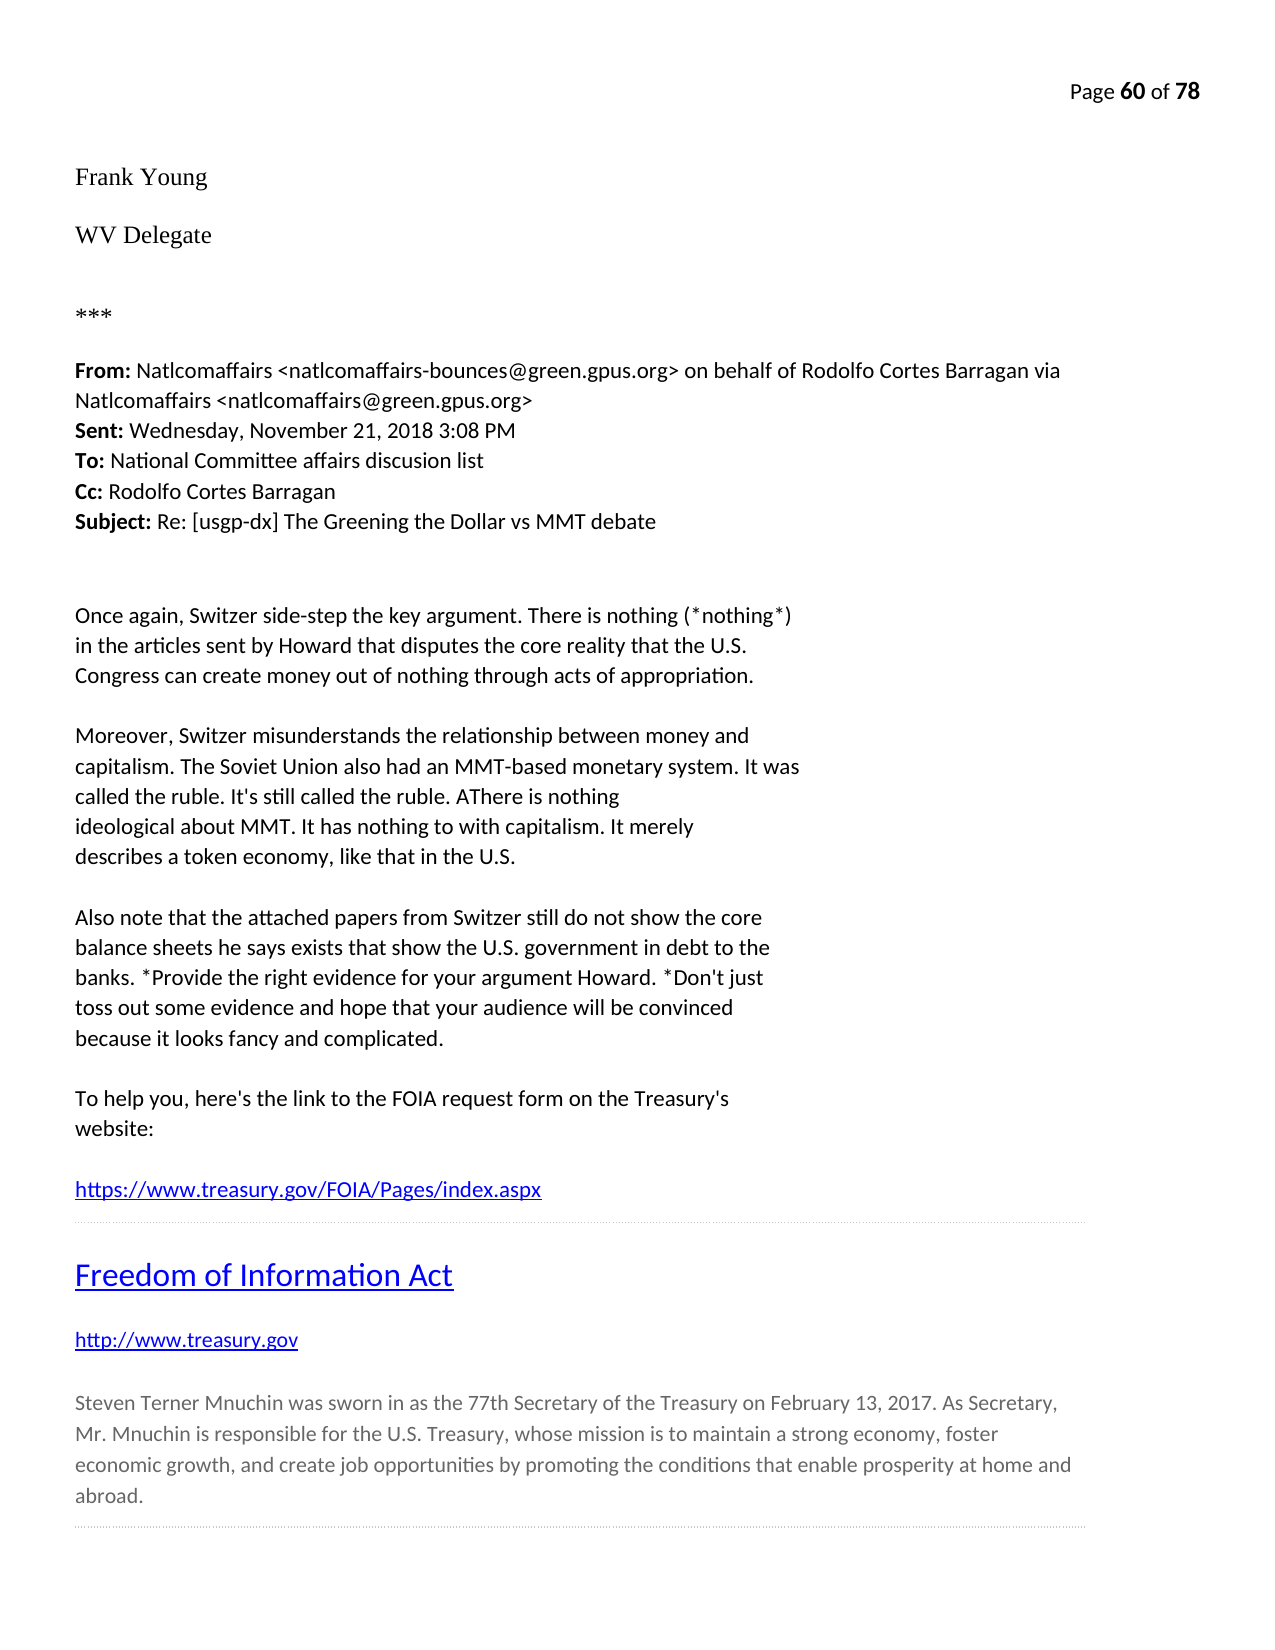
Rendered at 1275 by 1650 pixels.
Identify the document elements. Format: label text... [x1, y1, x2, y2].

text *** [75, 302, 1200, 331]
table_header Freedom of Information Act http://www.treasury.gov Steven Terner Mnuchin was sworn in as the 77th Secretary of the Treasury on February 13, 2017. As Secretary, Mr. Mnuchin is responsible for the U.S. Treasury, whose mission is to maintain a strong economy, foster economic growth, and create job opportunities by promoting the conditions that enable prosperity at home and abroad. [75, 1222, 1087, 1526]
text From: Natlcomaffairs <natlcomaffairs-bounces@green.gpus.org> on behalf of Rodolfo Cortes Barragan via Natlcomaffairs <natlcomaffairs@green.gpus.org> Sent: Wednesday, November 21, 2018 3:08 PM To: National Committee affairs discusion list Cc: Rodolfo Cortes Barragan Subject: Re: [usgp-dx] The Greening the Dollar vs MMT debate [75, 356, 1200, 535]
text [75, 133, 1200, 248]
text Once again, Switzer side-step the key argument. There is nothing (*nothing*) in the articles sent by Howard that disputes the core reality that the U.S. Congress can create money out of nothing through acts of appropriation. Moreover, Switzer misunderstands the relationship between money and capitalism. The Soviet Union also had an MMT-based monetary system. It was called the ruble. It's still called the ruble. AThere is nothing ideological about MMT. It has nothing to with capitalism. It merely describes a token economy, like that in the U.S. Also note that the attached papers from Switzer still do not show the core balance sheets he says exists that show the U.S. government in debt to the banks. *Provide the right evidence for your argument Howard. *Don't just toss out some evidence and hope that your audience will be convinced because it looks fancy and complicated. To help you, here's the link to the FOIA request form on the Treasury's website: https://www.treasury.gov/FOIA/Pages/index.aspx [75, 601, 1200, 1203]
